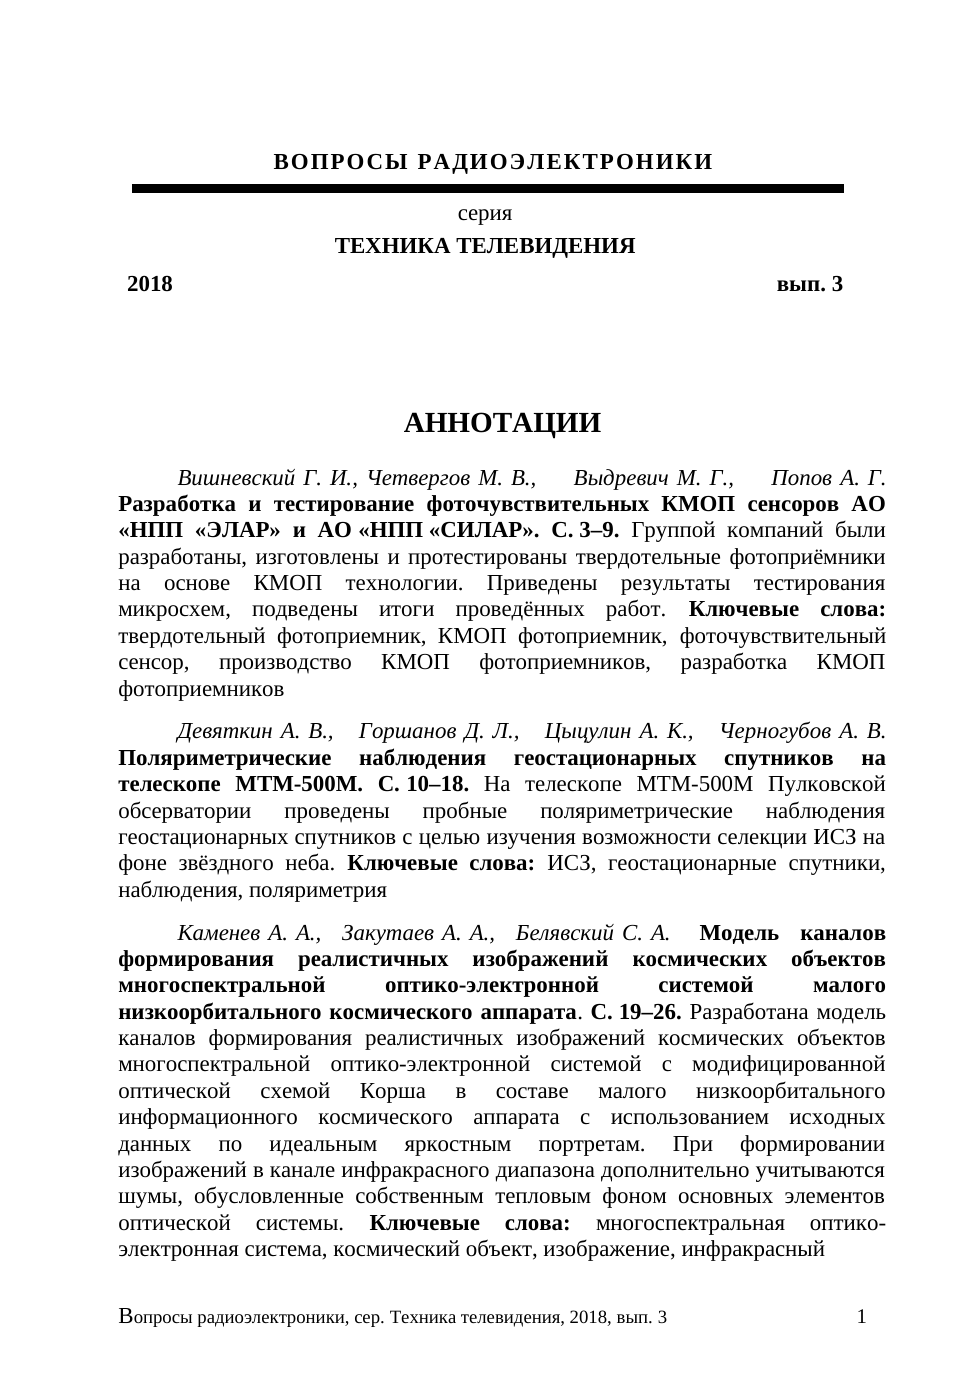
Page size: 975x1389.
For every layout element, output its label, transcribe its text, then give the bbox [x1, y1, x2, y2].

text Каменев А. А., Закутаев А. А., Белявский С. А. Модель каналов формирования реалистичных изображений космических объектов многоспектральной оптико-электронной системой малого низкоорбитального космического аппарата. С. 19–26. Разработана модель каналов формирования реалистичных изображений космических объектов многоспектральной оптико-электронной системой с модифицированной оптической схемой Корша в составе малого низкоорбитального информационного космического аппарата с использованием исходных данных по идеальным яркостным портретам. При формировании изображений в канале инфракрасного диапазона дополнительно учитываются шумы, обусловленные собственным тепловым фоном основных элементов оптической системы. Ключевые слова: многоспектральная оптико-электронная система, космический объект, изображение, инфракрасный [118, 919, 886, 1261]
text АННОТАЦИИ [118, 101, 886, 439]
text Вишневский Г. И., Четвергов М. В., Выдревич М. Г., Попов А. Г. Разработка и тестирование фоточувствительных КМОП сенсоров АО «НПП «ЭЛАР» и АО «НПП «СИЛАР». С. 3–9. Группой компаний были разработаны, изготовлены и протестированы твердотельные фотоприёмники на основе КМОП технологии. Приведены результаты тестирования микросхем, подведены итоги проведённых работ. Ключевые слова: твердотельный фотоприемник, КМОП фотоприемник, фоточувствительный сенсор, производство КМОП фотоприемников, разработка КМОП фотоприемников [118, 464, 886, 701]
text Девяткин А. В., Горшанов Д. Л., Цыцулин А. К., Черногубов А. В. Поляриметрические наблюдения геостационарных спутников на телескопе МТМ-500М. С. 10–18. На телескопе МТМ-500М Пулковской обсерватории проведены пробные поляриметрические наблюдения геостационарных спутников с целью изучения возможности селекции ИСЗ на фоне звёздного неба. Ключевые слова: ИСЗ, геостационарные спутники, наблюдения, поляриметрия [118, 718, 886, 902]
